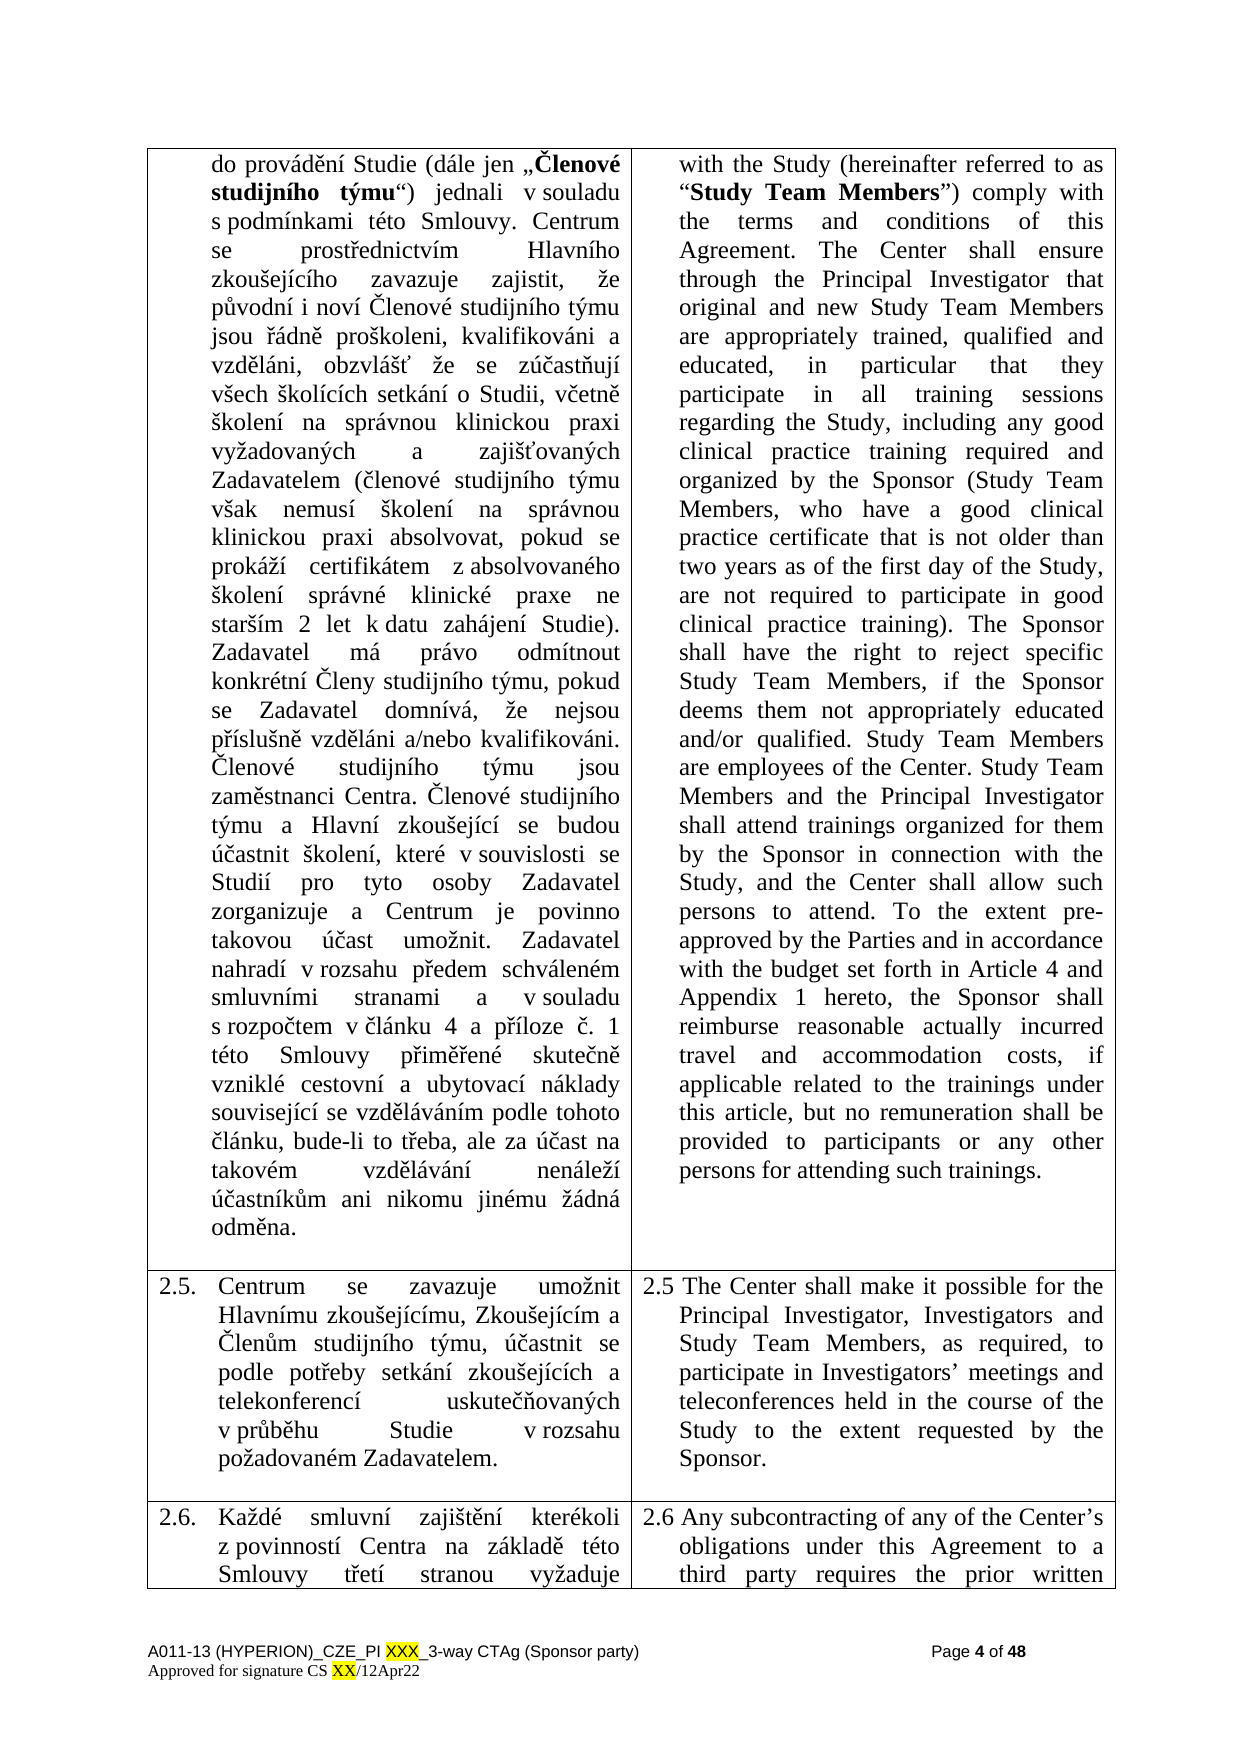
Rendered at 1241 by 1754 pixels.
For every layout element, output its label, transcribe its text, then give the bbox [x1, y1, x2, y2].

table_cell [148, 1502, 631, 1588]
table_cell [632, 149, 1115, 1270]
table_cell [632, 1502, 1115, 1588]
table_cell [148, 149, 631, 1270]
table_cell Centrum se zavazuje umožnit Hlavnímu zkoušejícímu, Zkoušejícím a Členům studijního týmu, účastnit se podle potřeby setkání zkoušejících a telekonferencí uskutečňovaných v průběhu Studie v rozsahu požadovaném Zadavatelem. [148, 1271, 631, 1501]
table_cell 2.5 The Center shall make it possible for the Principal Investigator, Investigators and Study Team Members, as required, to participate in Investigators’ meetings and teleconferences held in the course of the Study to the extent requested by the Sponsor. [632, 1271, 1115, 1501]
